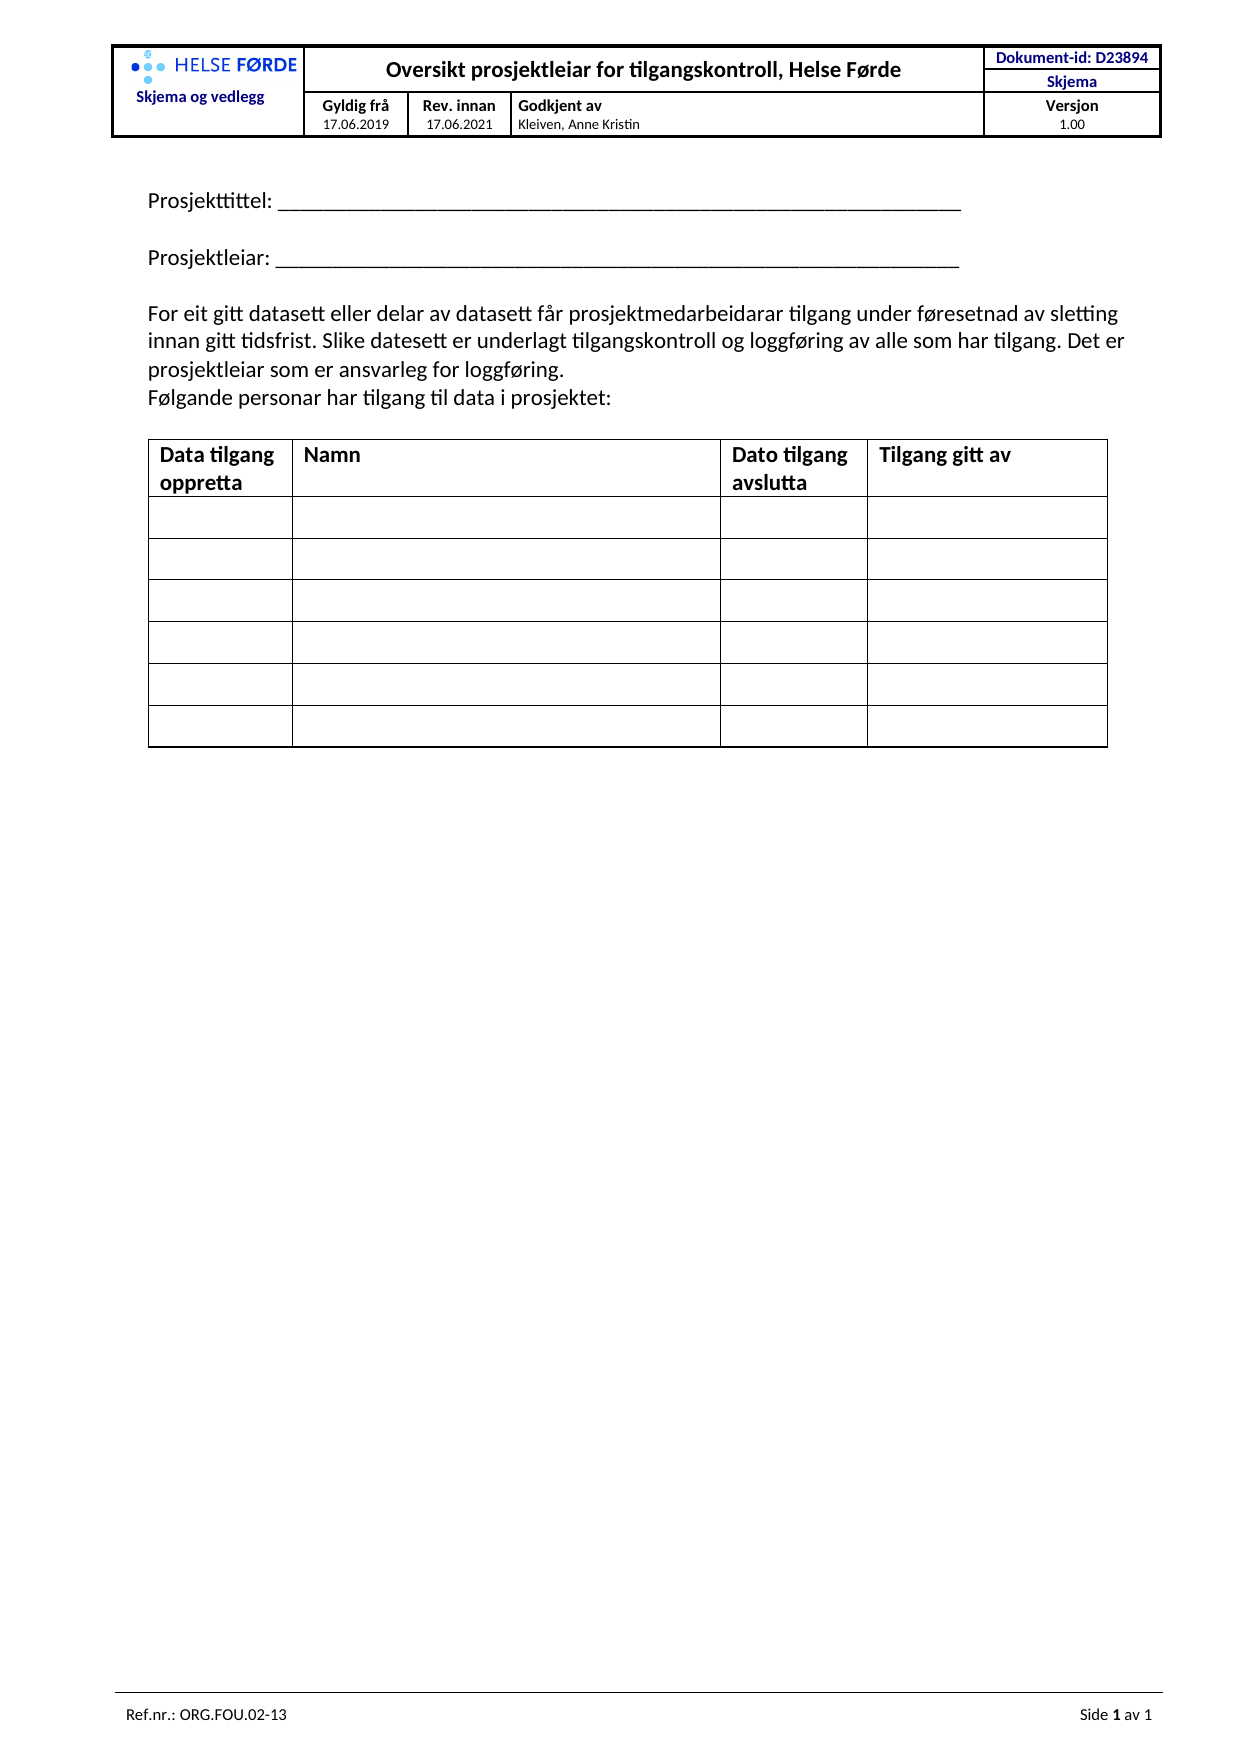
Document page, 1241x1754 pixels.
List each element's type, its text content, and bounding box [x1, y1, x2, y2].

text Prosjekttittel: ____________________________________________________________ [148, 187, 1140, 214]
table_header Namn [293, 440, 720, 496]
text Følgande personar har tilgang til data i prosjektet: [148, 383, 1140, 411]
table_cell [149, 539, 292, 579]
table_cell [721, 539, 867, 579]
table_cell [293, 539, 720, 579]
table_cell [149, 622, 292, 663]
picture [131, 50, 297, 84]
table_cell [721, 580, 867, 621]
table_cell [149, 664, 292, 705]
table_cell [149, 706, 292, 746]
table_cell [721, 706, 867, 746]
table_cell [293, 622, 720, 663]
table_header Data tilgang oppretta [149, 440, 292, 496]
table_cell [293, 497, 720, 538]
table_cell [868, 706, 1107, 746]
text For eit gitt datasett eller delar av datasett får prosjektmedarbeidarar tilgang under føresetnad av sletting innan gitt tidsfrist. Slike datesett er underlagt tilgangskontroll og loggføring av alle som har tilgang. Det er prosjektleiar som er ansvarleg for loggføring. [148, 299, 1140, 383]
table_header Dato tilgang avslutta [721, 440, 867, 496]
table_header Tilgang gitt av [868, 440, 1107, 496]
table_cell [868, 539, 1107, 579]
table_cell [721, 664, 867, 705]
table_cell [149, 580, 292, 621]
table_cell [868, 497, 1107, 538]
table_cell [868, 664, 1107, 705]
table_cell [868, 622, 1107, 663]
table_cell [149, 497, 292, 538]
table_cell [293, 706, 720, 746]
table_cell [721, 497, 867, 538]
text Prosjektleiar: ____________________________________________________________ [148, 243, 1140, 271]
table_cell [721, 622, 867, 663]
table_cell [868, 580, 1107, 621]
table_cell [293, 664, 720, 705]
table_cell [293, 580, 720, 621]
